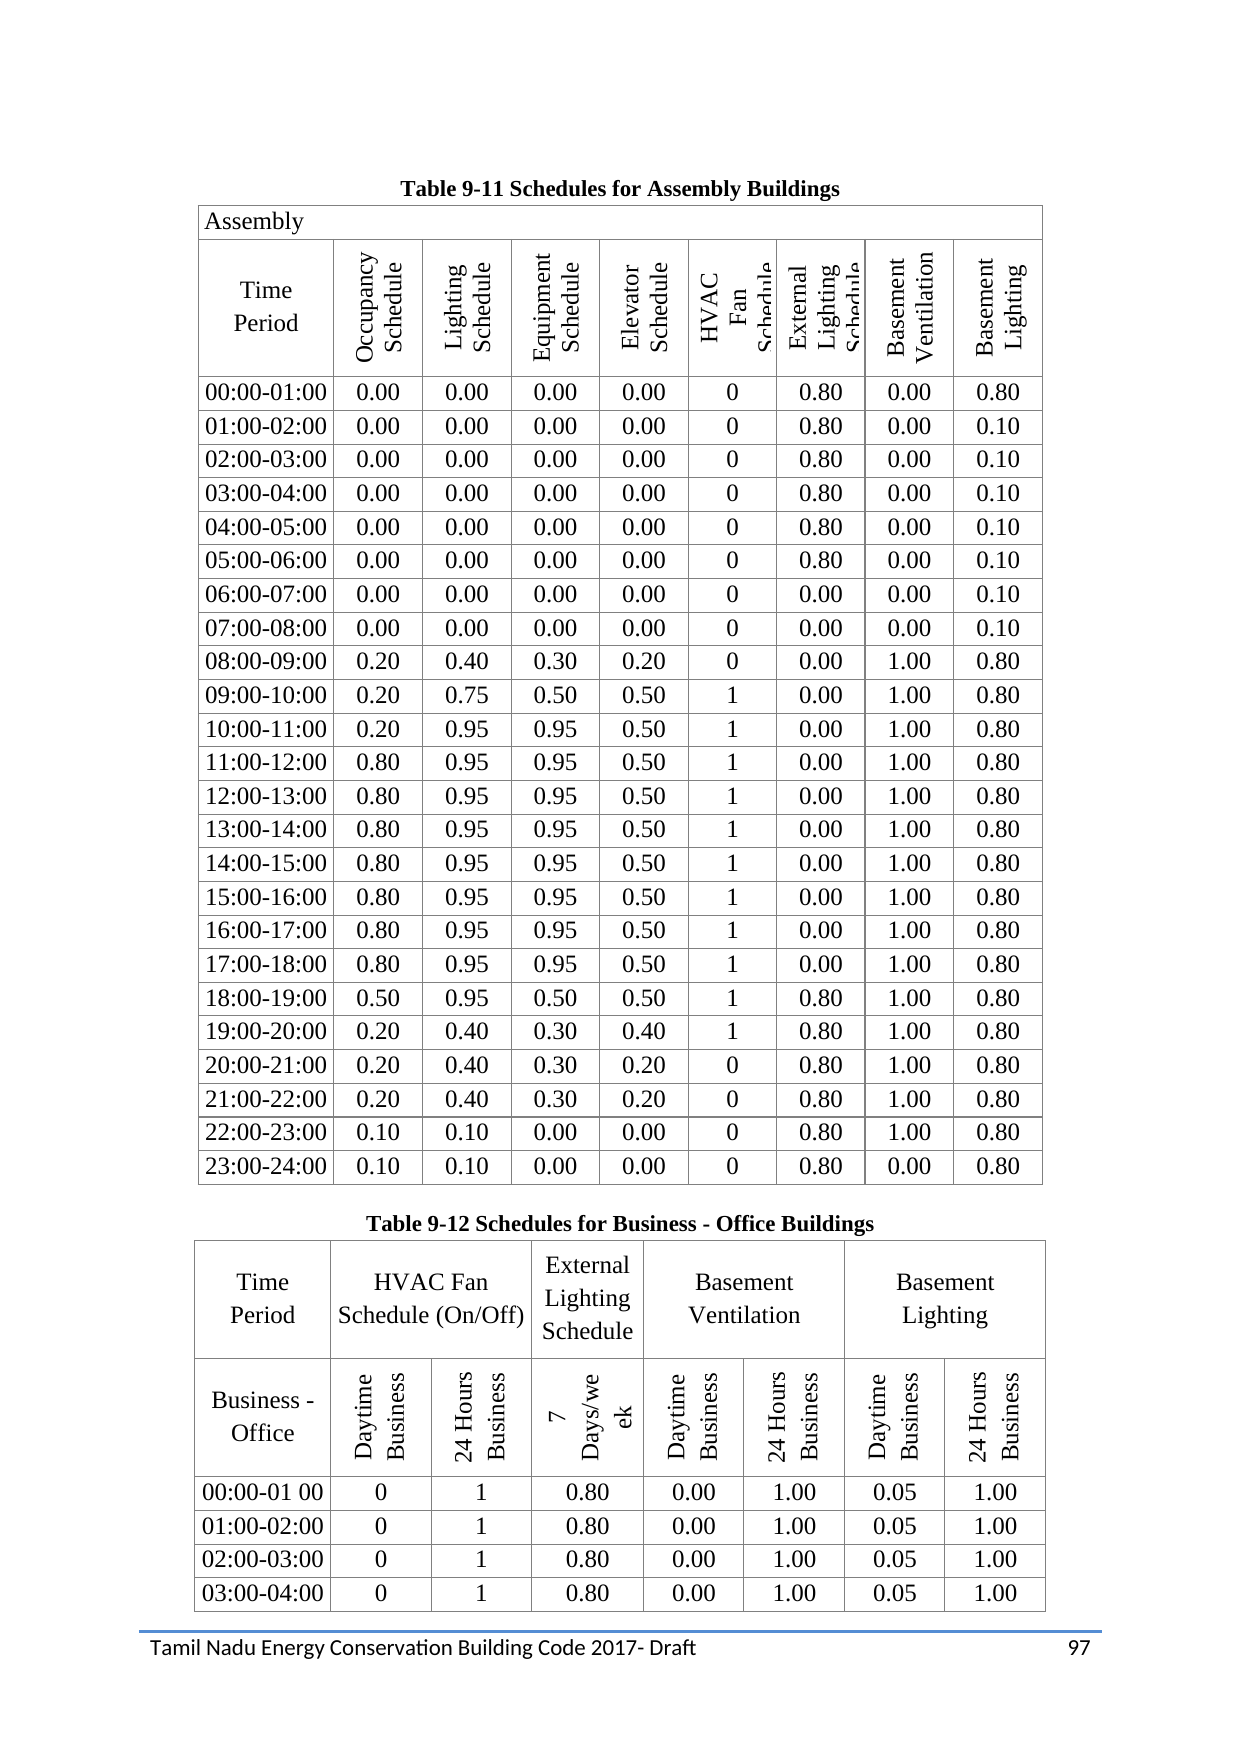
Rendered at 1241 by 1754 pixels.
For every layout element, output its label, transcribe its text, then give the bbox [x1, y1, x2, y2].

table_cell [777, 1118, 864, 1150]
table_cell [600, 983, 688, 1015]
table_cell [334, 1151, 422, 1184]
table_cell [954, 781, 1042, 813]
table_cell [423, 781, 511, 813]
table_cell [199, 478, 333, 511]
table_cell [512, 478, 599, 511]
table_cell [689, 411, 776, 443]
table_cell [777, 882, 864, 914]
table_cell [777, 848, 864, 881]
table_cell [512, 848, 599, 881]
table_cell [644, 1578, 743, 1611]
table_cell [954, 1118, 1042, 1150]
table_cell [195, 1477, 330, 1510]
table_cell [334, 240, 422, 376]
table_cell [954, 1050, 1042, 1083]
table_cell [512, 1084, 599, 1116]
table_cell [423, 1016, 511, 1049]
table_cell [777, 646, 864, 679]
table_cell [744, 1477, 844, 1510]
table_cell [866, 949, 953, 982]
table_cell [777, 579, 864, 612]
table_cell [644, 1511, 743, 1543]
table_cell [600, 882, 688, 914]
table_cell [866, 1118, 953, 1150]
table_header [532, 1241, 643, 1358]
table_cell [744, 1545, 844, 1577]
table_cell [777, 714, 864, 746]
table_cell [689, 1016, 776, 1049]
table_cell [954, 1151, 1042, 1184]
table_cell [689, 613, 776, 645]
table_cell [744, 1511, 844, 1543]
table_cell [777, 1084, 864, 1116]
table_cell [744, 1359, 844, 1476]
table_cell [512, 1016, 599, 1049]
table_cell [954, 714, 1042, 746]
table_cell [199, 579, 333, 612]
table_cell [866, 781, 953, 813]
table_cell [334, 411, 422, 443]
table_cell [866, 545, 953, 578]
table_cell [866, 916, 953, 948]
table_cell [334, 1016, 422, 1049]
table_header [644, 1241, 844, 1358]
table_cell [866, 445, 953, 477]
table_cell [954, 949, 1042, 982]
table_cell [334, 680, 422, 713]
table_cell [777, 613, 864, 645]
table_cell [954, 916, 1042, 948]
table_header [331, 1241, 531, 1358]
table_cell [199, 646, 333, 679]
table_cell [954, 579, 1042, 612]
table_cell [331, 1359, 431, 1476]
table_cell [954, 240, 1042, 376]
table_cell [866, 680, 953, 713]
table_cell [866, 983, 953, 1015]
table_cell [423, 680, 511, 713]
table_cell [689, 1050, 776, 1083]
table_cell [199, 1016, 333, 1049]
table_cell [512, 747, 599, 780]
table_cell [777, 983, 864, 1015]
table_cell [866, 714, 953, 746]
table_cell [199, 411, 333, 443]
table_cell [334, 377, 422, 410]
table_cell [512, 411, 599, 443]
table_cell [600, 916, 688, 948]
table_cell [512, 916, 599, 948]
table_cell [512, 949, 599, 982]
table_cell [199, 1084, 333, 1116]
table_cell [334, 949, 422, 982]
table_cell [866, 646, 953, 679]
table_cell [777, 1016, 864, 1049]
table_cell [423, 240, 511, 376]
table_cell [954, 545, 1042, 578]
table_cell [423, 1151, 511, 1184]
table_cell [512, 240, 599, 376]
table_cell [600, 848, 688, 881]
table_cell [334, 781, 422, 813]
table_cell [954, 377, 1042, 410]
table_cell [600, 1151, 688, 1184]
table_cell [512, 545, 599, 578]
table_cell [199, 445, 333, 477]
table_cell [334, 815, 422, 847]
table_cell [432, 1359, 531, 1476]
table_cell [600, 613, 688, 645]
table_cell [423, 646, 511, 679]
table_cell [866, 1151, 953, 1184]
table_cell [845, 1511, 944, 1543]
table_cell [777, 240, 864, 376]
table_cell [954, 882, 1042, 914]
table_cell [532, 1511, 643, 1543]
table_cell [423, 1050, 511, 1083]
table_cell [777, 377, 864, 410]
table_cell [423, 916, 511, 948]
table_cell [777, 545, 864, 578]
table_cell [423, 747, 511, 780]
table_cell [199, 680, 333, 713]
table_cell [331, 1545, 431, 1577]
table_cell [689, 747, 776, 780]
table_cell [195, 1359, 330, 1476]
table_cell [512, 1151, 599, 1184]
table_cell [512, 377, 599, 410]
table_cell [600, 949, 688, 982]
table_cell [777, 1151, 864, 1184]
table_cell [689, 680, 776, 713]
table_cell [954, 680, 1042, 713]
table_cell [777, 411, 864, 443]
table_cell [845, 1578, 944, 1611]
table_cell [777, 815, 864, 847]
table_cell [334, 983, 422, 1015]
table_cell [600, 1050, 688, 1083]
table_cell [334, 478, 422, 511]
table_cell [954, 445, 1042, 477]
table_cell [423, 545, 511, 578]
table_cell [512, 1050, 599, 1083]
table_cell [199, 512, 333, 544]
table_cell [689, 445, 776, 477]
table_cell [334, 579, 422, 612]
text Table 9-11 Schedules for Assembly Buildings [150, 175, 1090, 201]
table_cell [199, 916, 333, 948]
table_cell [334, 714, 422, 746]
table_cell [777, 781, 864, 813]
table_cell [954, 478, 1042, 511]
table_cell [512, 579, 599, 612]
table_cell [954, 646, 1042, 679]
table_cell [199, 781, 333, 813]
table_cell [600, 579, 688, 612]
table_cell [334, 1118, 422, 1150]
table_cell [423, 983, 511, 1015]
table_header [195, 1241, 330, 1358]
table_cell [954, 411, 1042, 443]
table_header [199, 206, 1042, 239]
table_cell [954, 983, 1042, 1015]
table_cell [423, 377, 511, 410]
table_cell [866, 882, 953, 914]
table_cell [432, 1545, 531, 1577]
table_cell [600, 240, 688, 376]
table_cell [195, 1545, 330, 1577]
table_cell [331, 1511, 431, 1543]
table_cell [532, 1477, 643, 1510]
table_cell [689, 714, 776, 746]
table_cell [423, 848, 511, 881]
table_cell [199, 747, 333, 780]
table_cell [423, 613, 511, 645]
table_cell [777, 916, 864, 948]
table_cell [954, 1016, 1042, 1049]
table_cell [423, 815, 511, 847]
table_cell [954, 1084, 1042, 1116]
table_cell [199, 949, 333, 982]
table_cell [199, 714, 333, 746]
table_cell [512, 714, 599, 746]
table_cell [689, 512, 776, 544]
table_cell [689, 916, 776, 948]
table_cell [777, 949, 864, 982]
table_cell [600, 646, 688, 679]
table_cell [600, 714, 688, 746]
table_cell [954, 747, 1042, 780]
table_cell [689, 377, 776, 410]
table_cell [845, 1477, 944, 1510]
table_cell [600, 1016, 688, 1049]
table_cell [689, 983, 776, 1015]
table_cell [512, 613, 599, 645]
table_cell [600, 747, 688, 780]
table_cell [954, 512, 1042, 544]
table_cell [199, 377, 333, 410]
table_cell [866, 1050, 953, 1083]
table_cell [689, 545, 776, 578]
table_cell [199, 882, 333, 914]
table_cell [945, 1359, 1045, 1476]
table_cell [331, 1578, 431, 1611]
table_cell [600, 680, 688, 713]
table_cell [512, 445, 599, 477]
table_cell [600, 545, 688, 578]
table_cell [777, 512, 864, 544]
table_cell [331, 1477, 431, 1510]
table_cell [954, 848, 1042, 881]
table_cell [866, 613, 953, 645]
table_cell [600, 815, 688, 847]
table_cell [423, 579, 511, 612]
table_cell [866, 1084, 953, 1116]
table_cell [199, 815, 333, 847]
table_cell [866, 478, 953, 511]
text Table 9-12 Schedules for Business - Office Buildings [150, 1210, 1090, 1236]
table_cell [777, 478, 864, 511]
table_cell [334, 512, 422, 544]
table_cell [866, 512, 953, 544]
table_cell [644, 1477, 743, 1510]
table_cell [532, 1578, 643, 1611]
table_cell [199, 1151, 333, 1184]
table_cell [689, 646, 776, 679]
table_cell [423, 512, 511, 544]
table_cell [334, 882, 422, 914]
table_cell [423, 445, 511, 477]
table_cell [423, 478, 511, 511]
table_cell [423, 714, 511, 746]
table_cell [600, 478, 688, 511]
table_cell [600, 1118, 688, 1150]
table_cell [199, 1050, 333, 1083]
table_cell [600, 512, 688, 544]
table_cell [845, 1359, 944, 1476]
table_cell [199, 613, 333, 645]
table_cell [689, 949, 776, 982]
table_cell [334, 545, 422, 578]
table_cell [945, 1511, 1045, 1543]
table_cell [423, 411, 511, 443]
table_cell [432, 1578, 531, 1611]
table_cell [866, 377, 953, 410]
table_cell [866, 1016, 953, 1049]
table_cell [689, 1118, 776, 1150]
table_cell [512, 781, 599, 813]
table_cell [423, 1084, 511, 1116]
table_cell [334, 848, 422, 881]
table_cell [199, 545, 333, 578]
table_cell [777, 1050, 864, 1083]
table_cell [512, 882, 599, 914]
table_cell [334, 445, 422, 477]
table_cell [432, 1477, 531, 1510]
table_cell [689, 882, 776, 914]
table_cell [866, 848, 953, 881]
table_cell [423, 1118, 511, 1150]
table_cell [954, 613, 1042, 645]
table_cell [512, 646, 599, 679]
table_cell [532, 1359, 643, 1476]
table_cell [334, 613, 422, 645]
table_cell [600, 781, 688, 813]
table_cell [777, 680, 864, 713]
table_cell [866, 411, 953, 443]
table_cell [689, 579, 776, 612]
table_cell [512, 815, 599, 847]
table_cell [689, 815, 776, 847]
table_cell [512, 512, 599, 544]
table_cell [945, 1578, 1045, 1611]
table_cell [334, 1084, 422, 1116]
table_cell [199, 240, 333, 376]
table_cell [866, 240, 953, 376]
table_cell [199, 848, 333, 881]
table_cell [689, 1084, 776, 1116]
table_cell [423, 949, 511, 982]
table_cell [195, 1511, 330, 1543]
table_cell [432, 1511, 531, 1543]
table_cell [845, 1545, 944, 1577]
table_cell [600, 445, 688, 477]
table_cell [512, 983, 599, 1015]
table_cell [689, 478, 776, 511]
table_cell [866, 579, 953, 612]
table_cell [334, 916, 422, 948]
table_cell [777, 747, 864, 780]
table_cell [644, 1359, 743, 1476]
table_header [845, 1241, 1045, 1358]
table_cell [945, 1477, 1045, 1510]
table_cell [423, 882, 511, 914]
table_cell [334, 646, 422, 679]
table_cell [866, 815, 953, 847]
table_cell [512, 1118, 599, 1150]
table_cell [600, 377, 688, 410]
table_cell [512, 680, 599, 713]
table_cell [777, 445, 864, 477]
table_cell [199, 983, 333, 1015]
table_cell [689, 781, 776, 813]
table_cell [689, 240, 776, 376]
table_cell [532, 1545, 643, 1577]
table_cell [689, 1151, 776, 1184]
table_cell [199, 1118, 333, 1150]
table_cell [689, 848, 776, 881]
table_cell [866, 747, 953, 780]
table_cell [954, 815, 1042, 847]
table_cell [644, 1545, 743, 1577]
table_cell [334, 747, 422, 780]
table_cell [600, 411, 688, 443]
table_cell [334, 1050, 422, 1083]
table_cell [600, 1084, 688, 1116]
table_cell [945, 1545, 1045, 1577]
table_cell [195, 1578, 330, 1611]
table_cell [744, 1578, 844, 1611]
